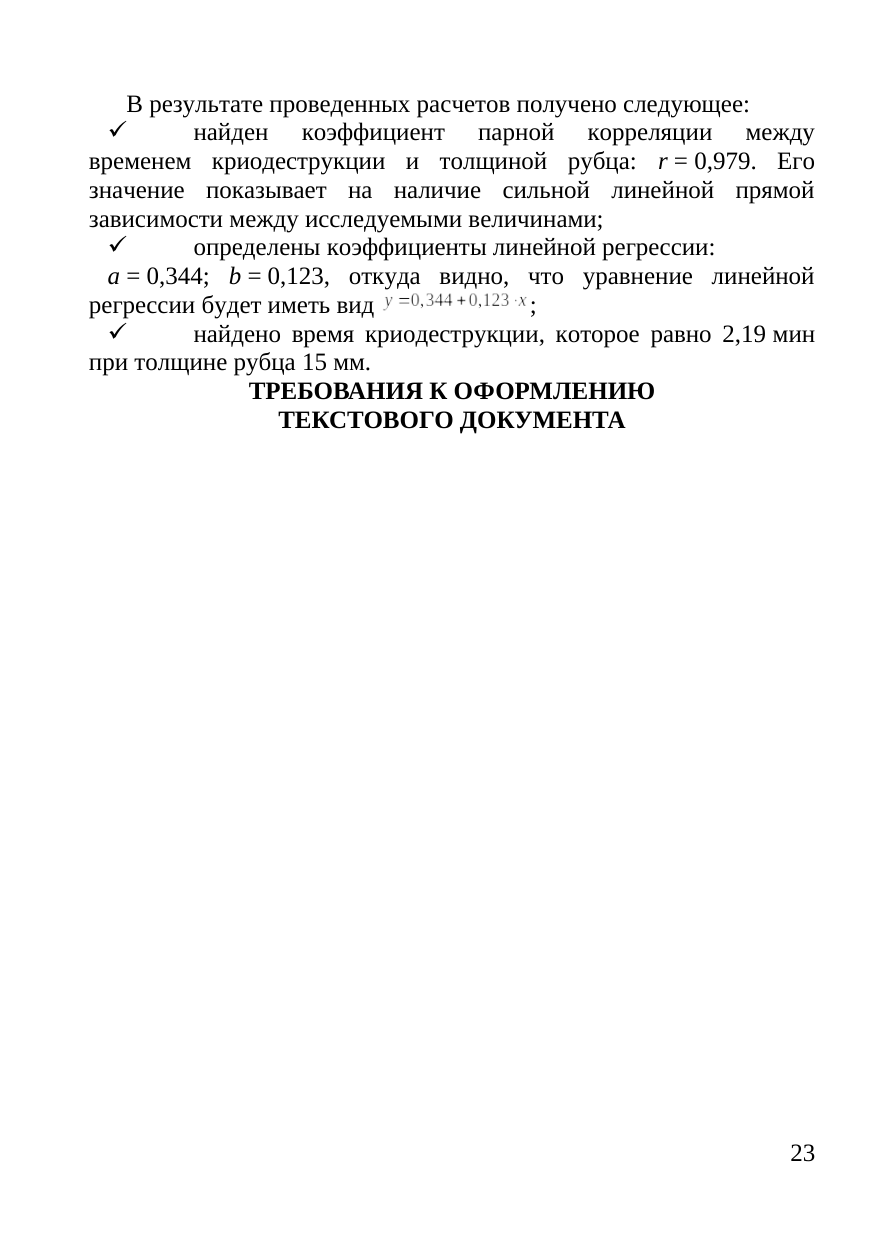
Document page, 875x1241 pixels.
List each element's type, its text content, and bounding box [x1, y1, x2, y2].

list найден коэффициент парной корреляции между временем криодеструкции и толщиной рубца: r = 0,979. Его значение показывает на наличие сильной линейной прямой зависимости между исследуемыми величинами; [89, 117, 815, 232]
subtitle ТРЕБОВАНИЯ К ОФОРМЛЕНИЮ ТЕКСТОВОГО ДОКУМЕНТА [89, 376, 815, 434]
text а = 0,344; b = 0,123, откуда видно, что уравнение линейной регрессии будет иметь вид ; [89, 261, 815, 319]
text В результате проведенных расчетов получено следующее: [89, 89, 815, 117]
list определены коэффициенты линейной регрессии: [89, 232, 815, 261]
list найдено время криодеструкции, которое равно 2,19 мин при толщине рубца 15 мм. [89, 319, 815, 376]
